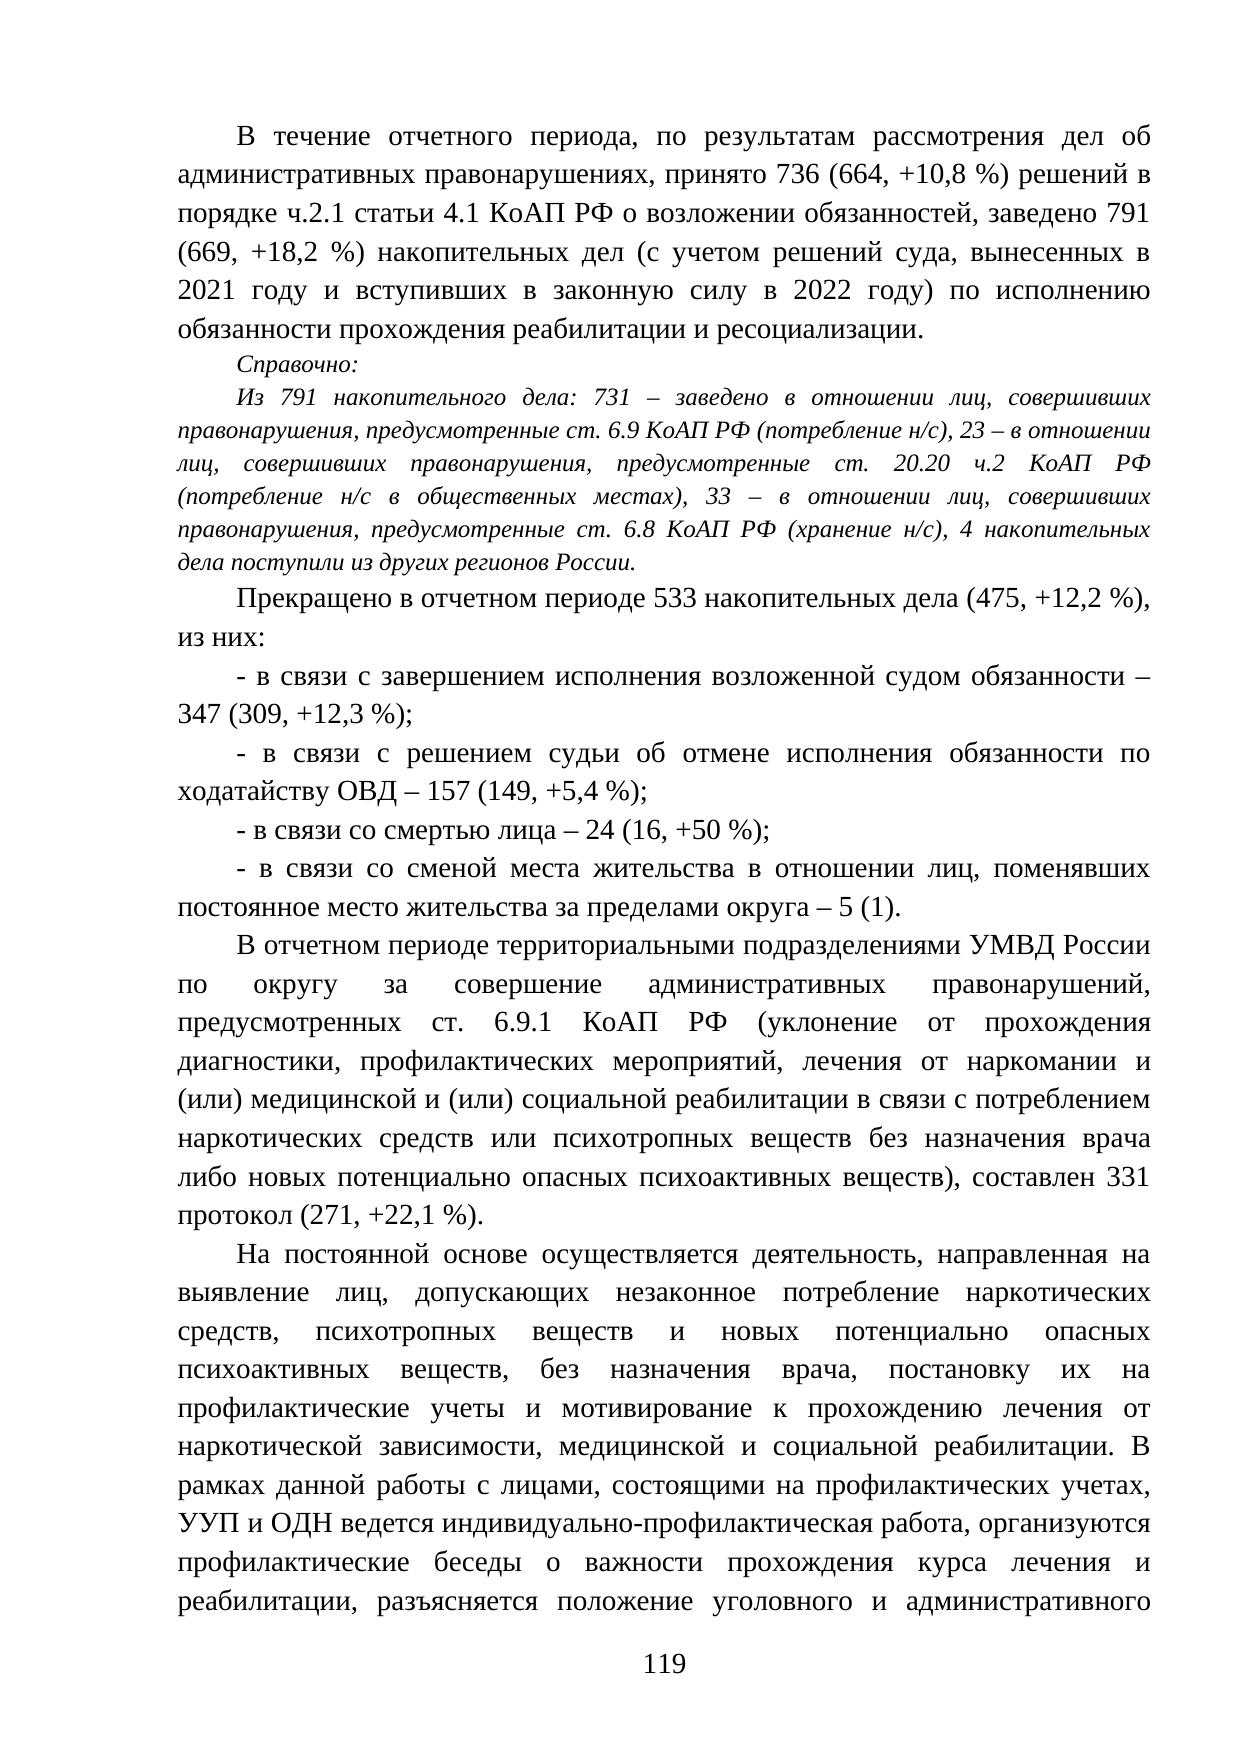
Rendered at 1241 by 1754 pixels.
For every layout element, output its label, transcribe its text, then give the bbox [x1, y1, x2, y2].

text - в связи со смертью лица – 24 (16, +50 %); [177, 812, 1152, 845]
text В отчетном периоде территориальными подразделениями УМВД России по округу за совершение административных правонарушений, предусмотренных ст. 6.9.1 КоАП РФ (уклонение от прохождения диагностики, профилактических мероприятий, лечения от наркомании и (или) медицинской и (или) социальной реабилитации в связи с потреблением наркотических средств или психотропных веществ без назначения врача либо новых потенциально опасных психоактивных веществ), составлен 331 протокол (271, +22,1 %). [177, 927, 1152, 1231]
text Из 791 накопительного дела: 731 – заведено в отношении лиц, совершивших правонарушения, предусмотренные ст. 6.9 КоАП РФ (потребление н/с), 23 – в отношении лиц, совершивших правонарушения, предусмотренные ст. 20.20 ч.2 КоАП РФ (потребление н/с в общественных местах), 33 – в отношении лиц, совершивших правонарушения, предусмотренные ст. 6.8 КоАП РФ (хранение н/с), 4 накопительных дела поступили из других регионов России. [177, 382, 1152, 576]
text - в связи с завершением исполнения возложенной судом обязанности – 347 (309, +12,3 %); [177, 658, 1152, 730]
text - в связи с решением судьи об отмене исполнения обязанности по ходатайству ОВД – 157 (149, +5,4 %); [177, 735, 1152, 807]
text Прекращено в отчетном периоде 533 накопительных дела (475, +12,2 %), из них: [177, 581, 1152, 653]
text Справочно: [177, 349, 1152, 378]
text - в связи со сменой места жительства в отношении лиц, поменявших постоянное место жительства за пределами округа – 5 (1). [177, 850, 1152, 922]
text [177, 1236, 1152, 1616]
text В течение отчетного периода, по результатам рассмотрения дел об административных правонарушениях, принято 736 (664, +10,8 %) решений в порядке ч.2.1 статьи 4.1 КоАП РФ о возложении обязанностей, заведено 791 (669, +18,2 %) накопительных дел (с учетом решений суда, вынесенных в 2021 году и вступивших в законную силу в 2022 году) по исполнению обязанности прохождения реабилитации и ресоциализации. [177, 118, 1152, 344]
